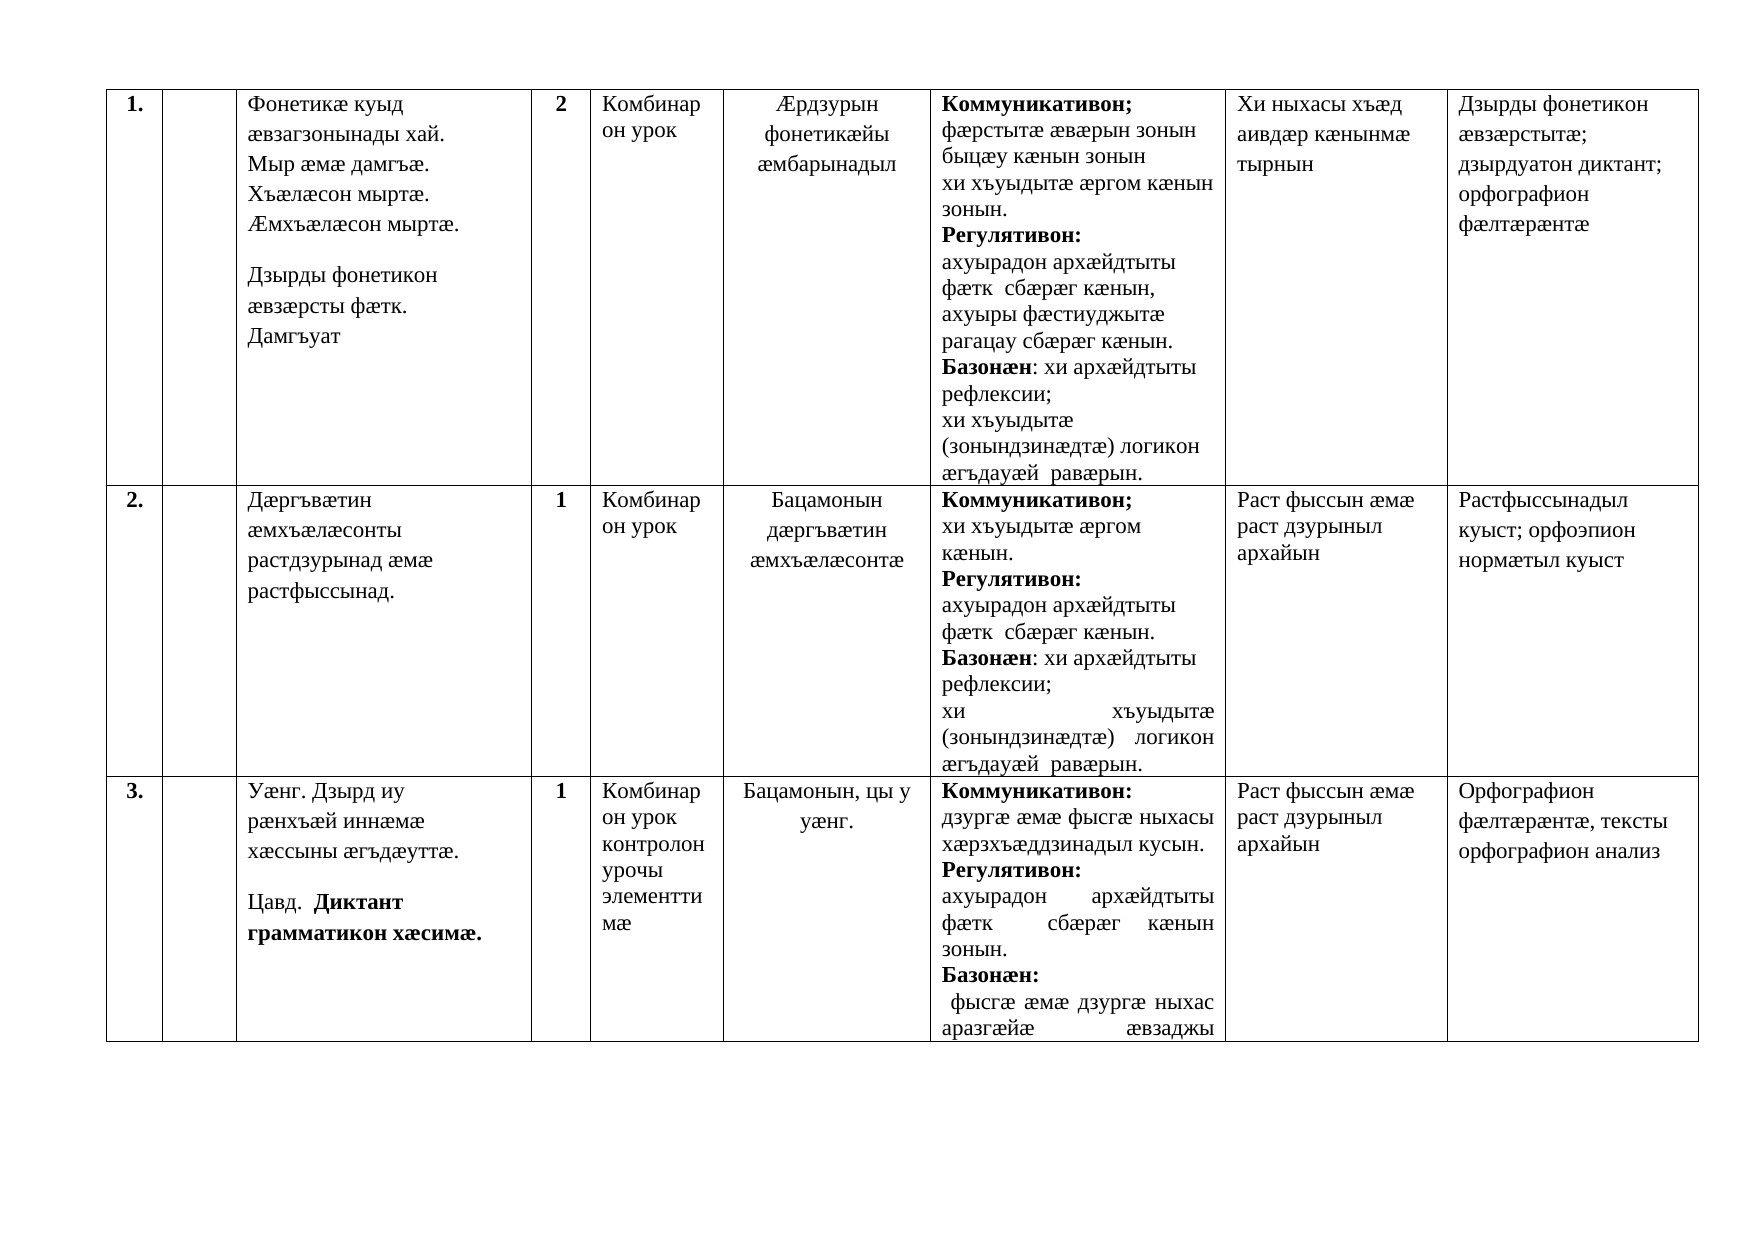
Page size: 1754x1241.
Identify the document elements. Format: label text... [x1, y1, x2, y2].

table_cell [1226, 777, 1447, 1041]
table_cell [163, 90, 236, 485]
table_cell 2 [532, 90, 590, 485]
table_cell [931, 777, 1225, 1041]
table_cell [163, 777, 236, 1041]
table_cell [724, 777, 930, 1041]
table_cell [1448, 777, 1698, 1041]
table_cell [237, 777, 531, 1041]
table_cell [591, 777, 723, 1041]
table_cell Коммуникативон; фæрстытæ æвæрын зонын быцæу кæнын зонын хи хъуыдытæ æргом кæнын зонын. Регулятивон: ахуырадон архæйдтыты фæтк сбæрæг кæнын, ахуыры фæстиуджытæ рагацау сбæрæг кæнын. Базонæн: хи архæйдтыты рефлексии; хи хъуыдытæ (зонындзинæдтæ) логикон æгъдауæй равæрын. [931, 90, 1225, 485]
table_cell Æрдзурын фонетикæйы æмбарынадыл [724, 90, 930, 485]
table_cell 3. [107, 777, 162, 1041]
table_cell Растфыссынадыл куыст; орфоэпион нормæтыл куыст [1448, 486, 1698, 776]
table_cell [163, 486, 236, 776]
table_cell 1 [532, 486, 590, 776]
table_cell 1 [532, 777, 590, 1041]
table_cell 2. [107, 486, 162, 776]
table_cell Хи ныхасы хъæд аивдæр кæнынмæ тырнын [1226, 90, 1447, 485]
table_cell Фонетикæ куыд æвзагзонынады хай. Мыр æмæ дамгъæ. Хъæлæсон мыртæ. Æмхъæлæсон мыртæ. Дзырды фонетикон æвзæрсты фæтк. Дамгъуат [237, 90, 531, 485]
table_cell Раст фыссын æмæ раст дзурыныл архайын [1226, 486, 1447, 776]
table_cell Коммуникативон; хи хъуыдытæ æргом кæнын. Регулятивон: ахуырадон архæйдтыты фæтк сбæрæг кæнын. Базонæн: хи архæйдтыты рефлексии; хи хъуыдытæ (зонындзинæдтæ) логикон æгъдауæй равæрын. [931, 486, 1225, 776]
table_cell Комбинарон урок [591, 90, 723, 485]
table_cell Дæргъвæтин æмхъæлæсонты растдзурынад æмæ растфыссынад. [237, 486, 531, 776]
table_cell Бацамонын дæргъвæтин æмхъæлæсонтæ [724, 486, 930, 776]
table_cell Комбинарон урок [591, 486, 723, 776]
table_cell 1. [107, 90, 162, 485]
table_cell Дзырды фонетикон æвзæрстытæ; дзырдуатон диктант; орфографион фæлтæрæнтæ [1448, 90, 1698, 485]
